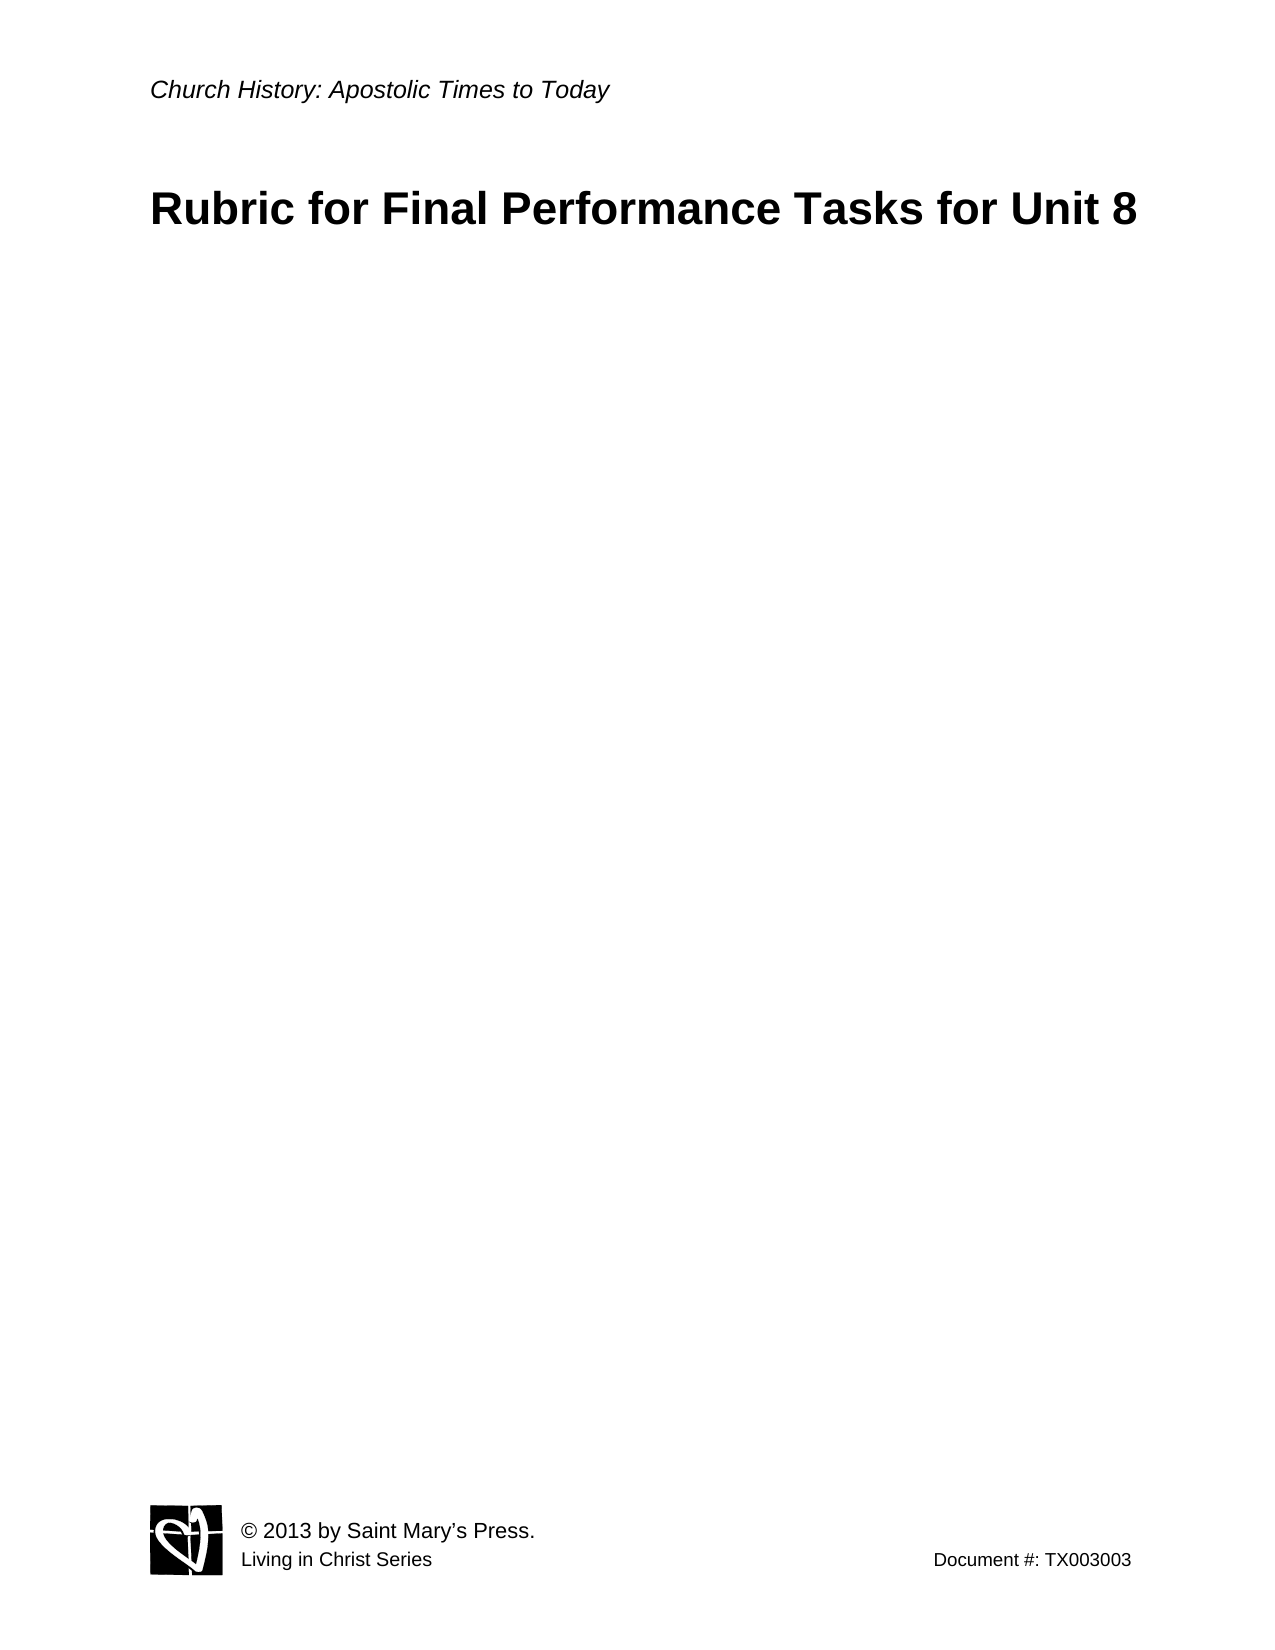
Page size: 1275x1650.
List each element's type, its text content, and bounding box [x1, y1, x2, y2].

text Rubric for Final Performance Tasks for Unit 8 [150, 181, 1153, 234]
